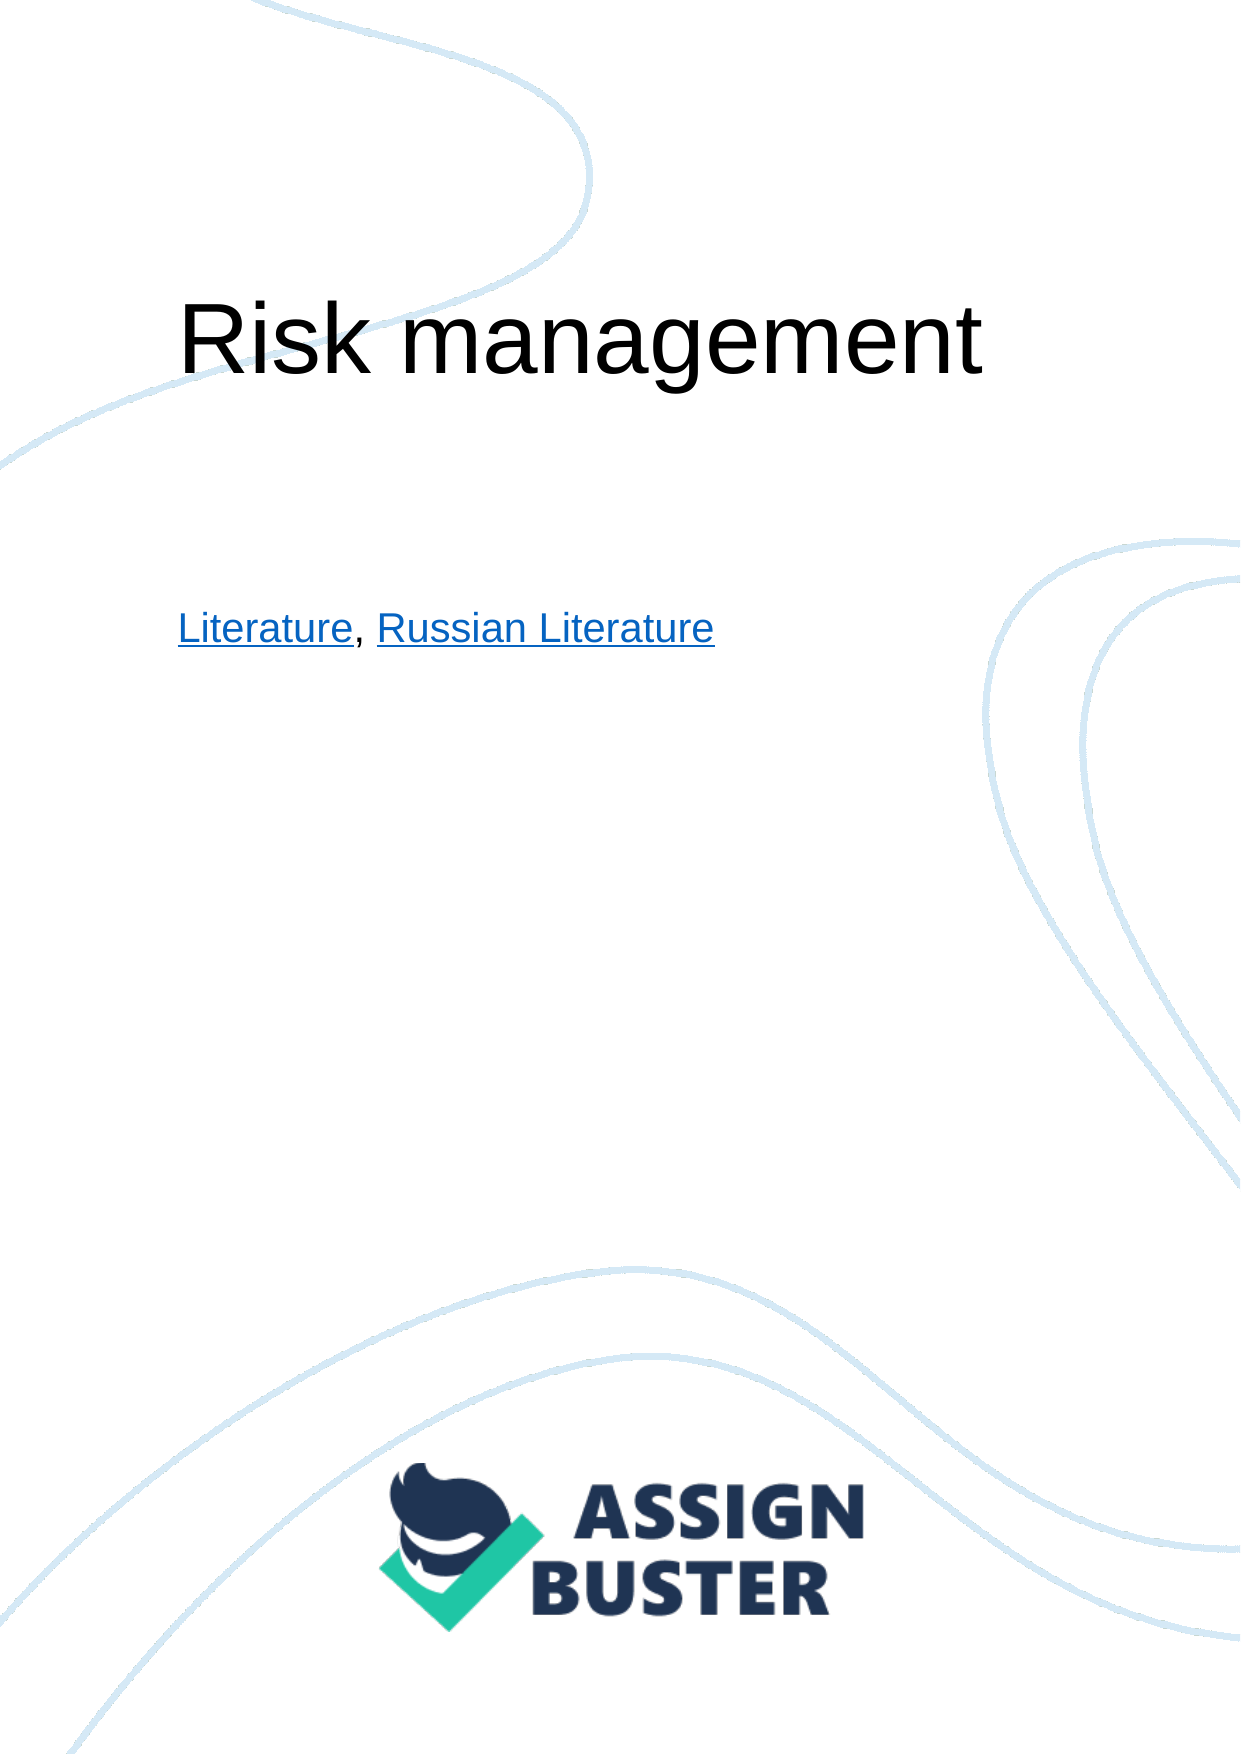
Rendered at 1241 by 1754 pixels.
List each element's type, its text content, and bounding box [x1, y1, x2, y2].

subtitle Risk management [177, 279, 1152, 394]
picture [0, 0, 1241, 1754]
text Literature, Russian Literature [177, 604, 1152, 652]
